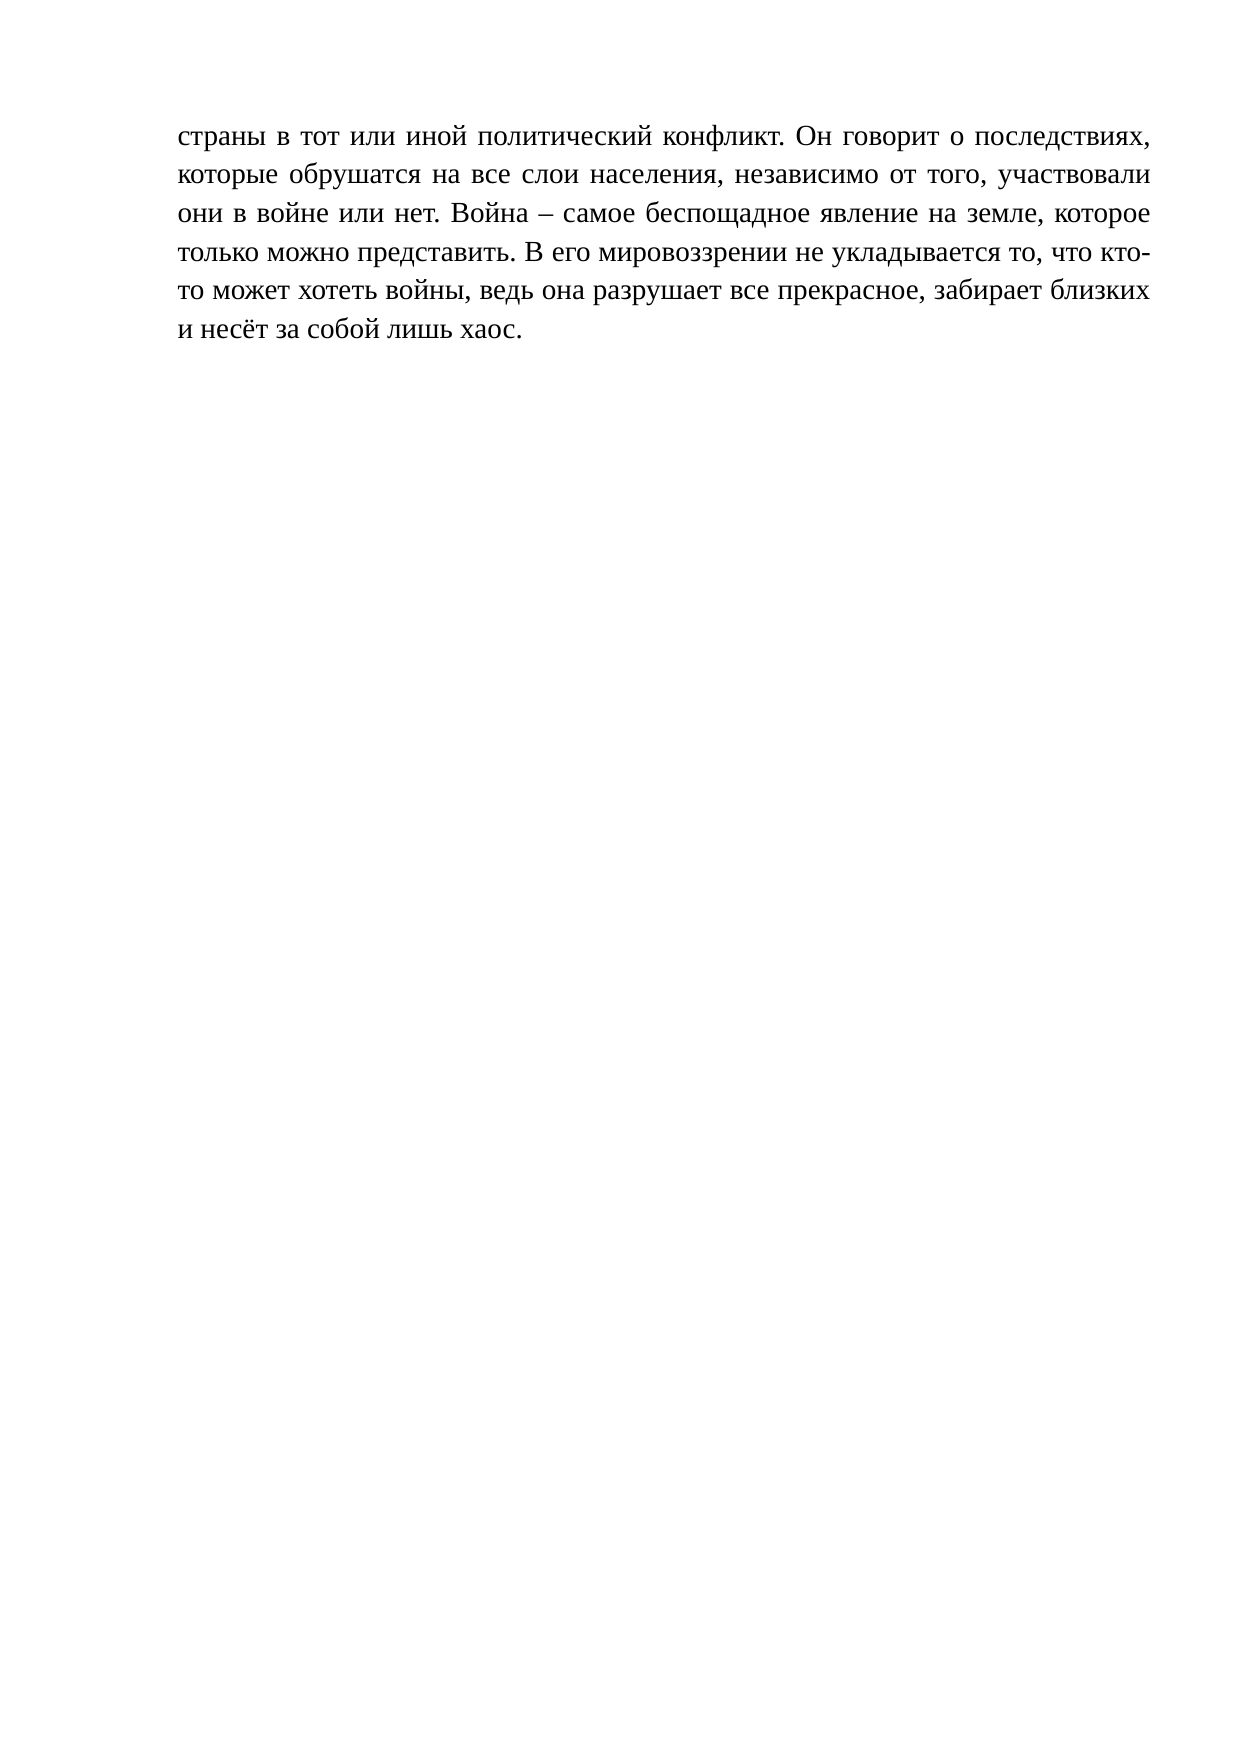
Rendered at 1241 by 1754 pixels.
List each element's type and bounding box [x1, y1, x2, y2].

text [177, 118, 1152, 344]
